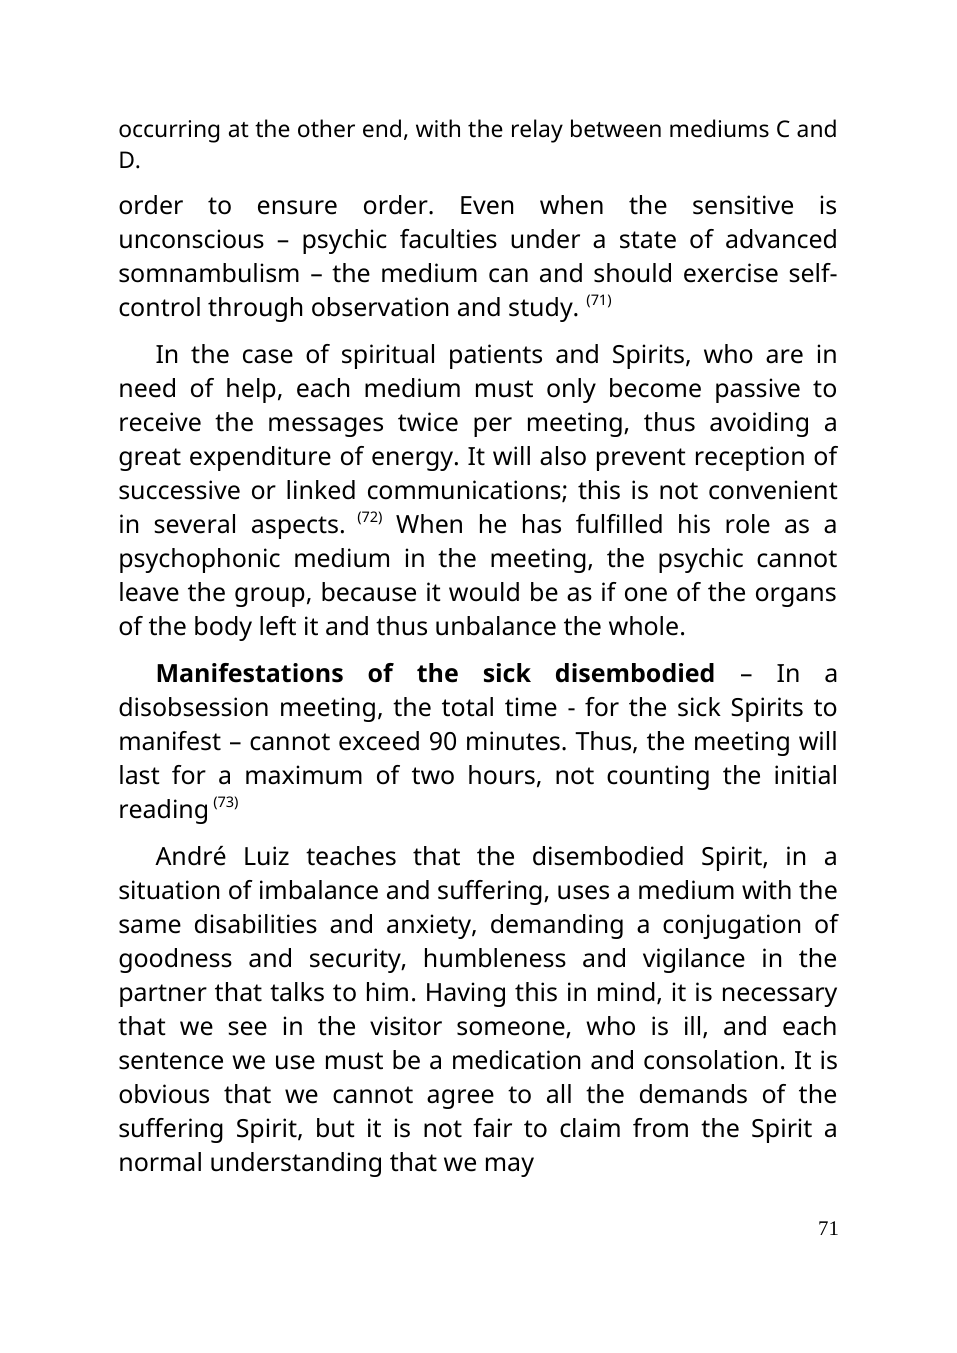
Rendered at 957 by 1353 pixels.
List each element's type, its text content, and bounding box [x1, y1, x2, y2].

text order to ensure order. Even when the sensitive is unconscious – psychic faculties under a state of advanced somnambulism – the medium can and should exercise self-control through observation and study. (71) [118, 188, 838, 324]
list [118, 113, 838, 175]
text André Luiz teaches that the disembodied Spirit, in a situation of imbalance and suffering, uses a medium with the same disabilities and anxiety, demanding a conjugation of goodness and security, humbleness and vigilance in the partner that talks to him. Having this in mind, it is necessary that we see in the visitor someone, who is ill, and each sentence we use must be a medication and consolation. It is obvious that we cannot agree to all the demands of the suffering Spirit, but it is not fair to claim from the Spirit a normal understanding that we may [118, 838, 838, 1179]
text Manifestations of the sick disembodied – In a disobsession meeting, the total time - for the sick Spirits to manifest – cannot exceed 90 minutes. Thus, the meeting will last for a maximum of two hours, not counting the initial reading (73) [118, 656, 838, 826]
text In the case of spiritual patients and Spirits, who are in need of help, each medium must only become passive to receive the messages twice per meeting, thus avoiding a great expenditure of energy. It will also prevent reception of successive or linked communications; this is not convenient in several aspects. (72) When he has fulfilled his role as a psychophonic medium in the meeting, the psychic cannot leave the group, because it would be as if one of the organs of the body left it and thus unbalance the whole. [118, 336, 838, 643]
